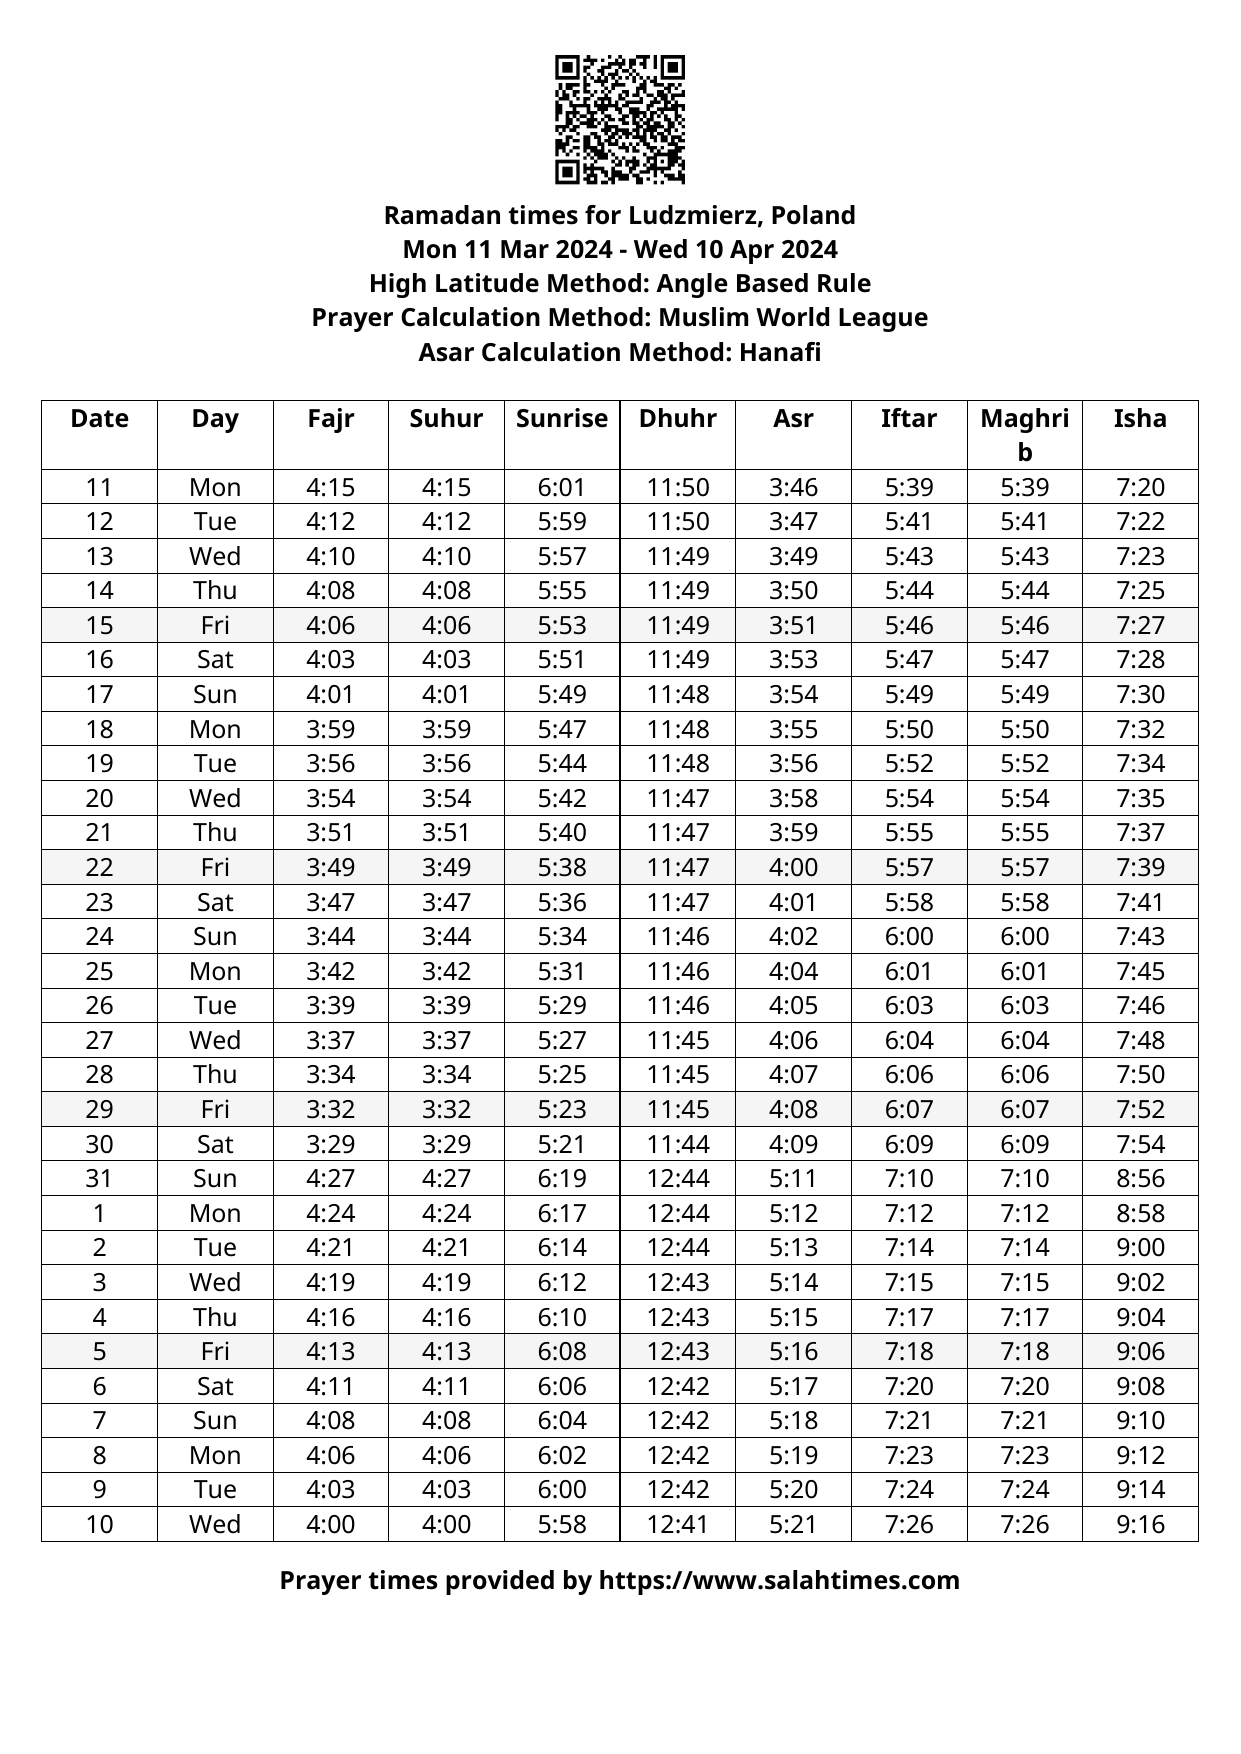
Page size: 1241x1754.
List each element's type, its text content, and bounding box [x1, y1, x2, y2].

table_cell 7:48 [1083, 1023, 1198, 1057]
table_cell 3:49 [736, 539, 851, 572]
table_cell 6:06 [505, 1369, 619, 1402]
table_cell 3:49 [389, 850, 504, 884]
table_cell 11:49 [621, 643, 735, 676]
table_cell 4:06 [274, 1438, 388, 1472]
table_cell 5:23 [505, 1092, 619, 1126]
table_cell 4:10 [274, 539, 388, 572]
table_header Suhur [389, 401, 504, 469]
table_cell 9:08 [1083, 1369, 1198, 1402]
table_cell 6:04 [852, 1023, 967, 1057]
table_cell 7:35 [1083, 781, 1198, 814]
table_cell 5:13 [736, 1231, 851, 1264]
table_cell 3:47 [736, 504, 851, 538]
table_cell 4:07 [736, 1058, 851, 1091]
table_cell 7:20 [968, 1369, 1082, 1402]
table_cell 11 [42, 470, 157, 503]
table_cell 5:55 [852, 816, 967, 849]
table_cell 6:09 [968, 1127, 1082, 1160]
table_cell 28 [42, 1058, 157, 1091]
table_cell Mon [158, 712, 273, 745]
table_cell 7:23 [968, 1438, 1082, 1472]
table_cell 6:07 [968, 1092, 1082, 1126]
table_cell 9:10 [1083, 1404, 1198, 1437]
table_cell 7:27 [1083, 608, 1198, 642]
table_cell 4:21 [274, 1231, 388, 1264]
table_cell 25 [42, 954, 157, 987]
table_cell 5:41 [968, 504, 1082, 538]
table_cell 7:34 [1083, 746, 1198, 780]
table_header Date [42, 401, 157, 469]
table_cell 9:04 [1083, 1300, 1198, 1333]
table_cell 6:01 [968, 954, 1082, 987]
table_cell 6:03 [852, 989, 967, 1022]
table_cell 4:16 [274, 1300, 388, 1333]
table_cell 3:53 [736, 643, 851, 676]
table_cell 7:26 [852, 1507, 967, 1541]
table_cell 4:09 [736, 1127, 851, 1160]
table_cell 12 [42, 504, 157, 538]
table_cell 7:50 [1083, 1058, 1198, 1091]
table_cell 4:03 [274, 1473, 388, 1506]
table_cell 7:17 [852, 1300, 967, 1333]
table_cell 4:19 [274, 1265, 388, 1299]
table_cell 5:58 [505, 1507, 619, 1541]
table_cell 5:55 [968, 816, 1082, 849]
table_cell 6:17 [505, 1196, 619, 1229]
table_cell 18 [42, 712, 157, 745]
table_cell 9:00 [1083, 1231, 1198, 1264]
text Ramadan times for Ludzmierz, Poland [42, 198, 1198, 232]
table_cell 4:03 [389, 1473, 504, 1506]
table_cell Sun [158, 1404, 273, 1437]
table_cell 7:52 [1083, 1092, 1198, 1126]
table_cell 7:10 [968, 1161, 1082, 1195]
table_cell 4:24 [389, 1196, 504, 1229]
table_cell 11:48 [621, 677, 735, 711]
table_cell 5:46 [968, 608, 1082, 642]
table_cell 6:04 [505, 1404, 619, 1437]
table_cell 7:15 [968, 1265, 1082, 1299]
table_cell 5:12 [736, 1196, 851, 1229]
table_cell 9 [42, 1473, 157, 1506]
table_cell 7:41 [1083, 885, 1198, 918]
table_cell 9:02 [1083, 1265, 1198, 1299]
table_cell 11:48 [621, 746, 735, 780]
table_cell 7:23 [1083, 539, 1198, 572]
table_cell 7:37 [1083, 816, 1198, 849]
text Prayer times provided by https://www.salahtimes.com [42, 1563, 1198, 1597]
table_cell 3:54 [389, 781, 504, 814]
table_cell 5:57 [505, 539, 619, 572]
table_cell 6:01 [852, 954, 967, 987]
table_cell 3:39 [274, 989, 388, 1022]
table_cell 6:02 [505, 1438, 619, 1472]
table_cell 30 [42, 1127, 157, 1160]
table_cell 3:51 [389, 816, 504, 849]
table_cell Wed [158, 1265, 273, 1299]
table_cell 7:12 [852, 1196, 967, 1229]
table_cell 2 [42, 1231, 157, 1264]
table_cell Fri [158, 608, 273, 642]
table_header Asr [736, 401, 851, 469]
table_cell 7:32 [1083, 712, 1198, 745]
table_cell 3:34 [274, 1058, 388, 1091]
table_cell 4:06 [389, 1438, 504, 1472]
table_cell 21 [42, 816, 157, 849]
table_cell 12:41 [621, 1507, 735, 1541]
table_cell 11:46 [621, 954, 735, 987]
table_cell 19 [42, 746, 157, 780]
table_cell 3:59 [389, 712, 504, 745]
table_cell 5:44 [852, 574, 967, 607]
table_cell 5:54 [968, 781, 1082, 814]
table_cell 7:20 [852, 1369, 967, 1402]
table_cell 1 [42, 1196, 157, 1229]
table_cell 5:53 [505, 608, 619, 642]
table_cell 6:00 [968, 919, 1082, 953]
table_cell 5:29 [505, 989, 619, 1022]
table_cell 6:14 [505, 1231, 619, 1264]
table_cell 6:07 [852, 1092, 967, 1126]
table_cell 15 [42, 608, 157, 642]
table_cell 7 [42, 1404, 157, 1437]
table_cell 5:21 [736, 1507, 851, 1541]
table_cell Sat [158, 1127, 273, 1160]
table_cell Thu [158, 1300, 273, 1333]
table_cell 3:29 [274, 1127, 388, 1160]
table_cell Wed [158, 1507, 273, 1541]
table_cell 3:47 [274, 885, 388, 918]
table_header Isha [1083, 401, 1198, 469]
table_cell 12:43 [621, 1300, 735, 1333]
table_cell 4:00 [736, 850, 851, 884]
table_cell 4:06 [389, 608, 504, 642]
table_cell 9:12 [1083, 1438, 1198, 1472]
table_cell 3:29 [389, 1127, 504, 1160]
table_cell 5:50 [852, 712, 967, 745]
table_cell 20 [42, 781, 157, 814]
table_cell 4:13 [274, 1334, 388, 1368]
table_cell 11:50 [621, 470, 735, 503]
table_cell 4:27 [389, 1161, 504, 1195]
table_cell 3:37 [389, 1023, 504, 1057]
table_cell Wed [158, 539, 273, 572]
table_cell 3:51 [274, 816, 388, 849]
table_cell 7:26 [968, 1507, 1082, 1541]
table_cell 5:42 [505, 781, 619, 814]
table_cell 3:42 [389, 954, 504, 987]
table_cell 7:24 [852, 1473, 967, 1506]
table_cell 5:39 [852, 470, 967, 503]
table_cell 29 [42, 1092, 157, 1126]
table_cell Thu [158, 816, 273, 849]
table_cell 5:49 [852, 677, 967, 711]
table_cell 4:00 [389, 1507, 504, 1541]
table_cell 5:58 [968, 885, 1082, 918]
table_cell 5:44 [968, 574, 1082, 607]
table_cell 4:11 [274, 1369, 388, 1402]
table_cell Sun [158, 1161, 273, 1195]
table_cell 6:08 [505, 1334, 619, 1368]
table_cell 11:49 [621, 608, 735, 642]
table_cell 5:57 [968, 850, 1082, 884]
table_header Fajr [274, 401, 388, 469]
table_cell 3:39 [389, 989, 504, 1022]
table_cell 5:52 [968, 746, 1082, 780]
table_cell 12:43 [621, 1265, 735, 1299]
table_cell 11:47 [621, 816, 735, 849]
table_cell 7:14 [852, 1231, 967, 1264]
table_cell 12:44 [621, 1161, 735, 1195]
table_cell 10 [42, 1507, 157, 1541]
table_cell 8:56 [1083, 1161, 1198, 1195]
table_cell 7:22 [1083, 504, 1198, 538]
table_cell 5:44 [505, 746, 619, 780]
table_cell 5:27 [505, 1023, 619, 1057]
table_cell 5:16 [736, 1334, 851, 1368]
table_cell 3:59 [736, 816, 851, 849]
table_cell 3:55 [736, 712, 851, 745]
table_cell 12:43 [621, 1334, 735, 1368]
table_cell 4:08 [389, 1404, 504, 1437]
table_cell Mon [158, 1438, 273, 1472]
table_cell 5:15 [736, 1300, 851, 1333]
table_cell 12:42 [621, 1438, 735, 1472]
table_cell 4:19 [389, 1265, 504, 1299]
table_cell 3:56 [389, 746, 504, 780]
table_cell 6:04 [968, 1023, 1082, 1057]
table_cell 3 [42, 1265, 157, 1299]
table_cell 5:34 [505, 919, 619, 953]
table_cell 5:46 [852, 608, 967, 642]
table_cell Tue [158, 989, 273, 1022]
table_cell 3:47 [389, 885, 504, 918]
table_cell 11:45 [621, 1023, 735, 1057]
table_cell 5:51 [505, 643, 619, 676]
table_cell 7:21 [968, 1404, 1082, 1437]
table_cell 5:47 [505, 712, 619, 745]
table_cell 5:11 [736, 1161, 851, 1195]
table_cell 4:06 [736, 1023, 851, 1057]
table_cell 7:10 [852, 1161, 967, 1195]
table_cell 7:14 [968, 1231, 1082, 1264]
table_cell 4:12 [274, 504, 388, 538]
table_cell 5:43 [852, 539, 967, 572]
table_cell 3:54 [736, 677, 851, 711]
table_cell 5:31 [505, 954, 619, 987]
table_cell 6:12 [505, 1265, 619, 1299]
table_cell 7:18 [852, 1334, 967, 1368]
table_cell Fri [158, 1334, 273, 1368]
table_cell 5:57 [852, 850, 967, 884]
table_cell 11:47 [621, 885, 735, 918]
table_cell Tue [158, 746, 273, 780]
table_cell 3:42 [274, 954, 388, 987]
table_cell 11:49 [621, 574, 735, 607]
table_cell 31 [42, 1161, 157, 1195]
table_cell 11:46 [621, 919, 735, 953]
table_cell 5:36 [505, 885, 619, 918]
table_cell 4 [42, 1300, 157, 1333]
table_cell 7:30 [1083, 677, 1198, 711]
table_cell 7:18 [968, 1334, 1082, 1368]
table_cell 12:44 [621, 1231, 735, 1264]
table_cell 3:44 [389, 919, 504, 953]
table_cell 11:45 [621, 1058, 735, 1091]
table_cell 27 [42, 1023, 157, 1057]
table_cell 3:56 [274, 746, 388, 780]
table_cell 6:00 [852, 919, 967, 953]
text Asar Calculation Method: Hanafi [42, 334, 1198, 368]
table_cell 5:20 [736, 1473, 851, 1506]
table_cell 5:40 [505, 816, 619, 849]
table_cell 5:21 [505, 1127, 619, 1160]
table_cell 11:49 [621, 539, 735, 572]
table_cell 4:08 [274, 1404, 388, 1437]
table_header Sunrise [505, 401, 619, 469]
table_cell Sat [158, 885, 273, 918]
table_cell 6:00 [505, 1473, 619, 1506]
table_cell 4:04 [736, 954, 851, 987]
table_cell 4:08 [389, 574, 504, 607]
table_cell 5:14 [736, 1265, 851, 1299]
table_cell 7:43 [1083, 919, 1198, 953]
table_cell Thu [158, 1058, 273, 1091]
table_cell Mon [158, 954, 273, 987]
table_cell 3:44 [274, 919, 388, 953]
table_cell 4:12 [389, 504, 504, 538]
table_cell Sat [158, 643, 273, 676]
table_cell 6:01 [505, 470, 619, 503]
table_cell 5:41 [852, 504, 967, 538]
table_cell 12:44 [621, 1196, 735, 1229]
table_cell 17 [42, 677, 157, 711]
table_cell Tue [158, 1473, 273, 1506]
table_cell 11:48 [621, 712, 735, 745]
table_cell 5:39 [968, 470, 1082, 503]
table_cell 5:17 [736, 1369, 851, 1402]
table_cell 11:47 [621, 850, 735, 884]
table_cell 26 [42, 989, 157, 1022]
table_cell 4:16 [389, 1300, 504, 1333]
table_cell 14 [42, 574, 157, 607]
table_cell 5:19 [736, 1438, 851, 1472]
table_cell Sun [158, 677, 273, 711]
table_cell 3:58 [736, 781, 851, 814]
table_cell 4:15 [389, 470, 504, 503]
table_cell 7:21 [852, 1404, 967, 1437]
table_header Iftar [852, 401, 967, 469]
table_cell 3:32 [389, 1092, 504, 1126]
table_cell 6:06 [852, 1058, 967, 1091]
table_cell 7:17 [968, 1300, 1082, 1333]
table_cell 23 [42, 885, 157, 918]
table_cell 4:15 [274, 470, 388, 503]
table_cell 12:42 [621, 1473, 735, 1506]
table_cell 5:47 [968, 643, 1082, 676]
table_cell 4:01 [389, 677, 504, 711]
table_cell 7:15 [852, 1265, 967, 1299]
table_cell 11:47 [621, 781, 735, 814]
table_cell 11:44 [621, 1127, 735, 1160]
table_cell 7:20 [1083, 470, 1198, 503]
text Mon 11 Mar 2024 - Wed 10 Apr 2024 [42, 232, 1198, 266]
table_cell Mon [158, 470, 273, 503]
table_cell 8 [42, 1438, 157, 1472]
table_cell 13 [42, 539, 157, 572]
table_cell Sun [158, 919, 273, 953]
table_cell 11:45 [621, 1092, 735, 1126]
table_cell 4:21 [389, 1231, 504, 1264]
table_cell 5:49 [968, 677, 1082, 711]
table_cell 12:42 [621, 1404, 735, 1437]
picture [542, 41, 699, 198]
table_cell 4:10 [389, 539, 504, 572]
table_cell 9:06 [1083, 1334, 1198, 1368]
table_header Maghrib [968, 401, 1082, 469]
table_cell Wed [158, 781, 273, 814]
table_cell 7:12 [968, 1196, 1082, 1229]
table_cell 4:27 [274, 1161, 388, 1195]
table_cell 6:19 [505, 1161, 619, 1195]
table_cell 4:05 [736, 989, 851, 1022]
table_cell 4:11 [389, 1369, 504, 1402]
table_cell Sat [158, 1369, 273, 1402]
table_cell 8:58 [1083, 1196, 1198, 1229]
table_cell 3:51 [736, 608, 851, 642]
table_cell Wed [158, 1023, 273, 1057]
table_cell 4:06 [274, 608, 388, 642]
table_cell 3:37 [274, 1023, 388, 1057]
table_cell Thu [158, 574, 273, 607]
table_cell 3:50 [736, 574, 851, 607]
table_cell 4:08 [274, 574, 388, 607]
table_cell Tue [158, 504, 273, 538]
table_cell 3:46 [736, 470, 851, 503]
table_header Day [158, 401, 273, 469]
table_cell 6 [42, 1369, 157, 1402]
table_cell 5:52 [852, 746, 967, 780]
table_cell 16 [42, 643, 157, 676]
table_cell 3:59 [274, 712, 388, 745]
table_cell 4:01 [736, 885, 851, 918]
table_cell 5:50 [968, 712, 1082, 745]
text High Latitude Method: Angle Based Rule [42, 266, 1198, 300]
table_cell Tue [158, 1231, 273, 1264]
table_cell 9:14 [1083, 1473, 1198, 1506]
table_cell 4:03 [389, 643, 504, 676]
table_cell 6:10 [505, 1300, 619, 1333]
table_cell Fri [158, 1092, 273, 1126]
table_cell 5:49 [505, 677, 619, 711]
text Prayer Calculation Method: Muslim World League [42, 300, 1198, 334]
table_cell 5:25 [505, 1058, 619, 1091]
table_cell 7:45 [1083, 954, 1198, 987]
table_cell 5:47 [852, 643, 967, 676]
table_cell 5:18 [736, 1404, 851, 1437]
table_cell 6:06 [968, 1058, 1082, 1091]
table_cell 4:03 [274, 643, 388, 676]
table_cell 3:49 [274, 850, 388, 884]
table_cell 5:54 [852, 781, 967, 814]
table_cell 11:50 [621, 504, 735, 538]
table_cell 6:03 [968, 989, 1082, 1022]
table_cell 7:54 [1083, 1127, 1198, 1160]
table_cell 7:28 [1083, 643, 1198, 676]
table_cell Fri [158, 850, 273, 884]
table_cell 22 [42, 850, 157, 884]
table_cell 7:39 [1083, 850, 1198, 884]
table_cell 7:23 [852, 1438, 967, 1472]
table_cell 11:46 [621, 989, 735, 1022]
table_cell 4:08 [736, 1092, 851, 1126]
table_cell 24 [42, 919, 157, 953]
table_cell 5:43 [968, 539, 1082, 572]
table_cell 7:24 [968, 1473, 1082, 1506]
table_cell 4:01 [274, 677, 388, 711]
table_cell 12:42 [621, 1369, 735, 1402]
table_cell 5:38 [505, 850, 619, 884]
table_cell 7:25 [1083, 574, 1198, 607]
table_cell 4:24 [274, 1196, 388, 1229]
table_cell 4:02 [736, 919, 851, 953]
table_header Dhuhr [621, 401, 735, 469]
table_cell 5:58 [852, 885, 967, 918]
table_cell 7:46 [1083, 989, 1198, 1022]
table_cell 5:59 [505, 504, 619, 538]
table_cell 4:13 [389, 1334, 504, 1368]
table_cell 9:16 [1083, 1507, 1198, 1541]
table_cell 4:00 [274, 1507, 388, 1541]
table_cell 6:09 [852, 1127, 967, 1160]
table_cell 5:55 [505, 574, 619, 607]
table_cell 3:56 [736, 746, 851, 780]
table_cell 3:54 [274, 781, 388, 814]
table_cell Mon [158, 1196, 273, 1229]
table_cell 3:34 [389, 1058, 504, 1091]
table_cell 3:32 [274, 1092, 388, 1126]
table_cell 5 [42, 1334, 157, 1368]
